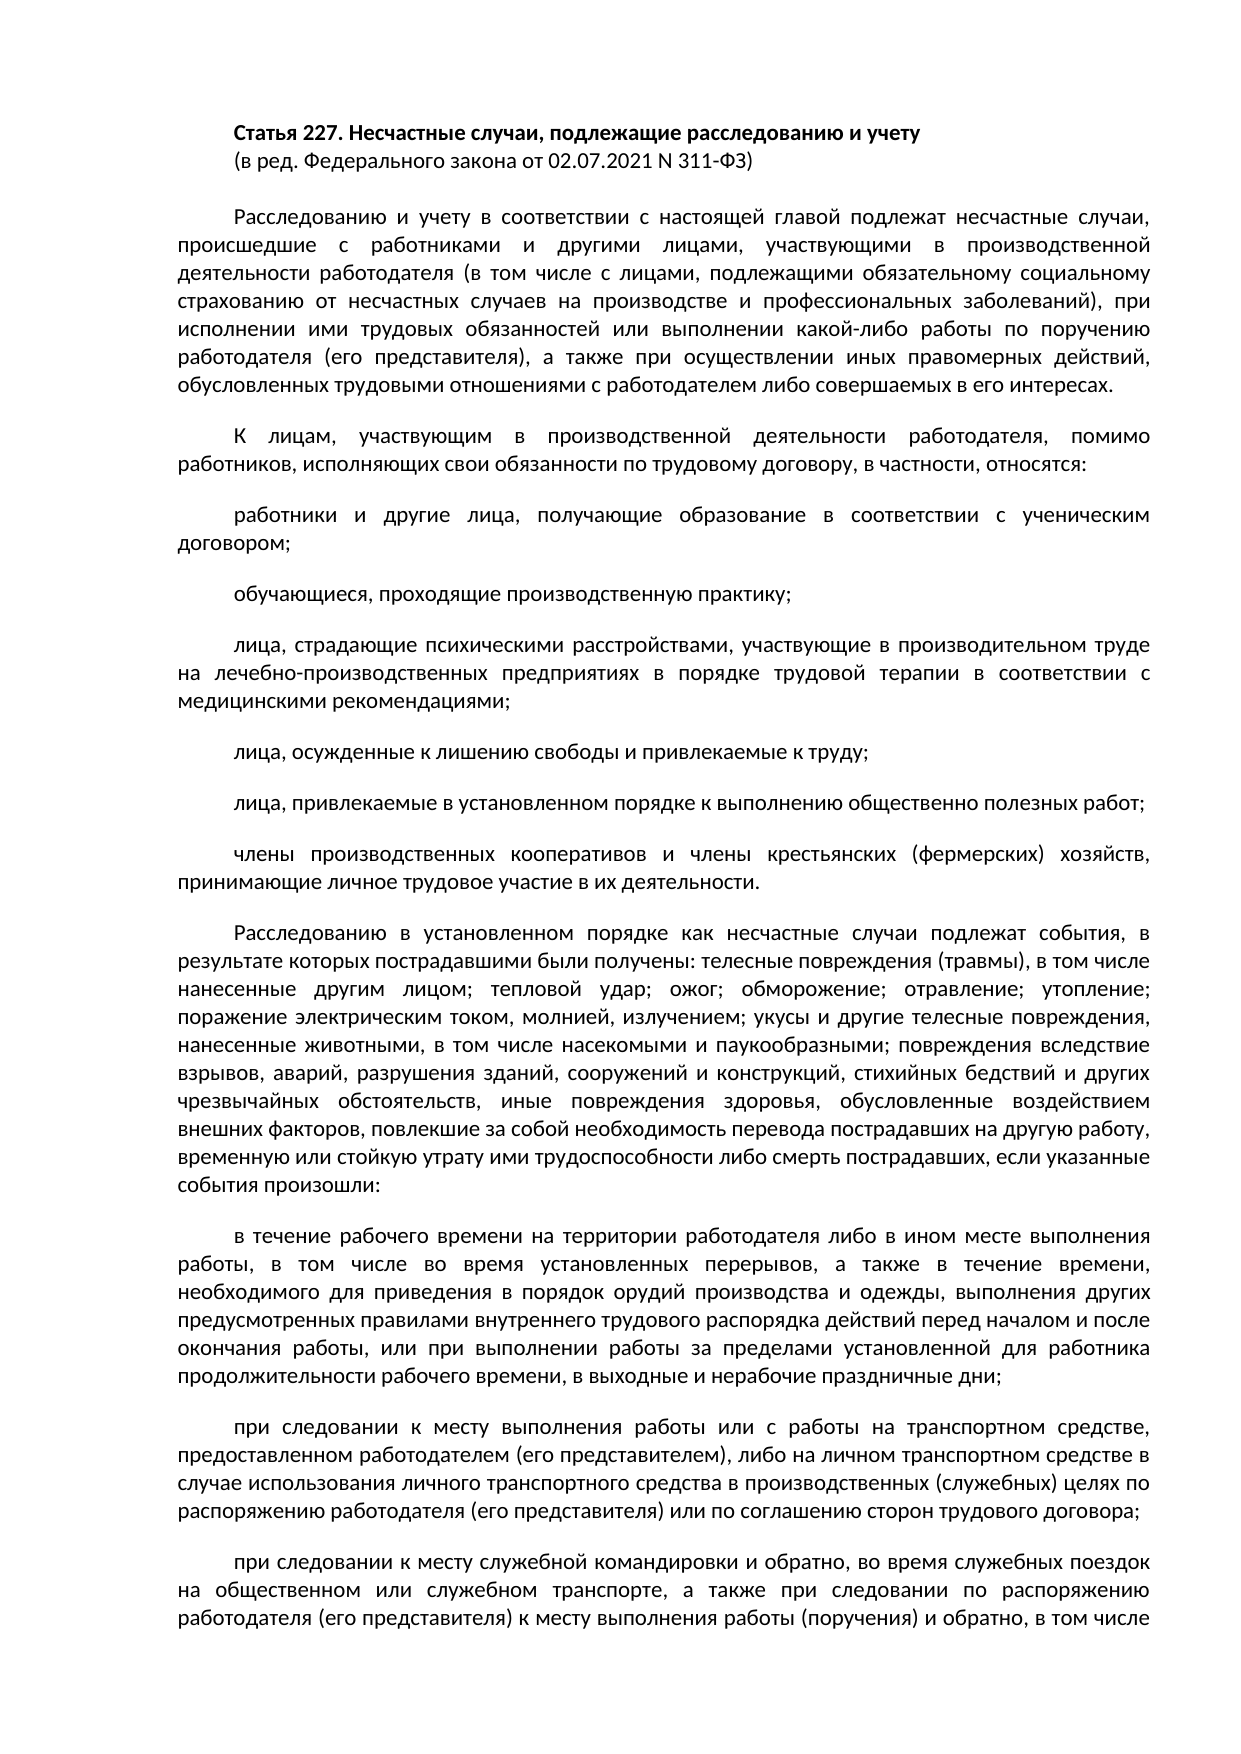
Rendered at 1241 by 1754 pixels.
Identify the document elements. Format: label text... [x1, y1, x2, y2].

text в течение рабочего времени на территории работодателя либо в ином месте выполнения работы, в том числе во время установленных перерывов, а также в течение времени, необходимого для приведения в порядок орудий производства и одежды, выполнения других предусмотренных правилами внутреннего трудового распорядка действий перед началом и после окончания работы, или при выполнении работы за пределами установленной для работника продолжительности рабочего времени, в выходные и нерабочие праздничные дни; [177, 1221, 1152, 1389]
text К лицам, участвующим в производственной деятельности работодателя, помимо работников, исполняющих свои обязанности по трудовому договору, в частности, относятся: [177, 421, 1152, 477]
text обучающиеся, проходящие производственную практику; [177, 579, 1152, 607]
text при следовании к месту выполнения работы или с работы на транспортном средстве, предоставленном работодателем (его представителем), либо на личном транспортном средстве в случае использования личного транспортного средства в производственных (служебных) целях по распоряжению работодателя (его представителя) или по соглашению сторон трудового договора; [177, 1412, 1152, 1524]
text Расследованию и учету в соответствии с настоящей главой подлежат несчастные случаи, происшедшие с работниками и другими лицами, участвующими в производственной деятельности работодателя (в том числе с лицами, подлежащими обязательному социальному страхованию от несчастных случаев на производстве и профессиональных заболеваний), при исполнении ими трудовых обязанностей или выполнении какой-либо работы по поручению работодателя (его представителя), а также при осуществлении иных правомерных действий, обусловленных трудовыми отношениями с работодателем либо совершаемых в его интересах. [177, 202, 1152, 398]
text лица, привлекаемые в установленном порядке к выполнению общественно полезных работ; [177, 788, 1152, 816]
text Расследованию в установленном порядке как несчастные случаи подлежат события, в результате которых пострадавшими были получены: телесные повреждения (травмы), в том числе нанесенные другим лицом; тепловой удар; ожог; обморожение; отравление; утопление; поражение электрическим током, молнией, излучением; укусы и другие телесные повреждения, нанесенные животными, в том числе насекомыми и паукообразными; повреждения вследствие взрывов, аварий, разрушения зданий, сооружений и конструкций, стихийных бедствий и других чрезвычайных обстоятельств, иные повреждения здоровья, обусловленные воздействием внешних факторов, повлекшие за собой необходимость перевода пострадавших на другую работу, временную или стойкую утрату ими трудоспособности либо смерть пострадавших, если указанные события произошли: [177, 918, 1152, 1198]
text лица, осужденные к лишению свободы и привлекаемые к труду; [177, 737, 1152, 765]
text (в ред. Федерального закона от 02.07.2021 N 311-ФЗ) [177, 146, 1152, 174]
title Статья 227. Несчастные случаи, подлежащие расследованию и учету [177, 118, 1152, 146]
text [177, 1547, 1152, 1631]
text работники и другие лица, получающие образование в соответствии с ученическим договором; [177, 500, 1152, 556]
text лица, страдающие психическими расстройствами, участвующие в производительном труде на лечебно-производственных предприятиях в порядке трудовой терапии в соответствии с медицинскими рекомендациями; [177, 630, 1152, 714]
text члены производственных кооперативов и члены крестьянских (фермерских) хозяйств, принимающие личное трудовое участие в их деятельности. [177, 839, 1152, 895]
